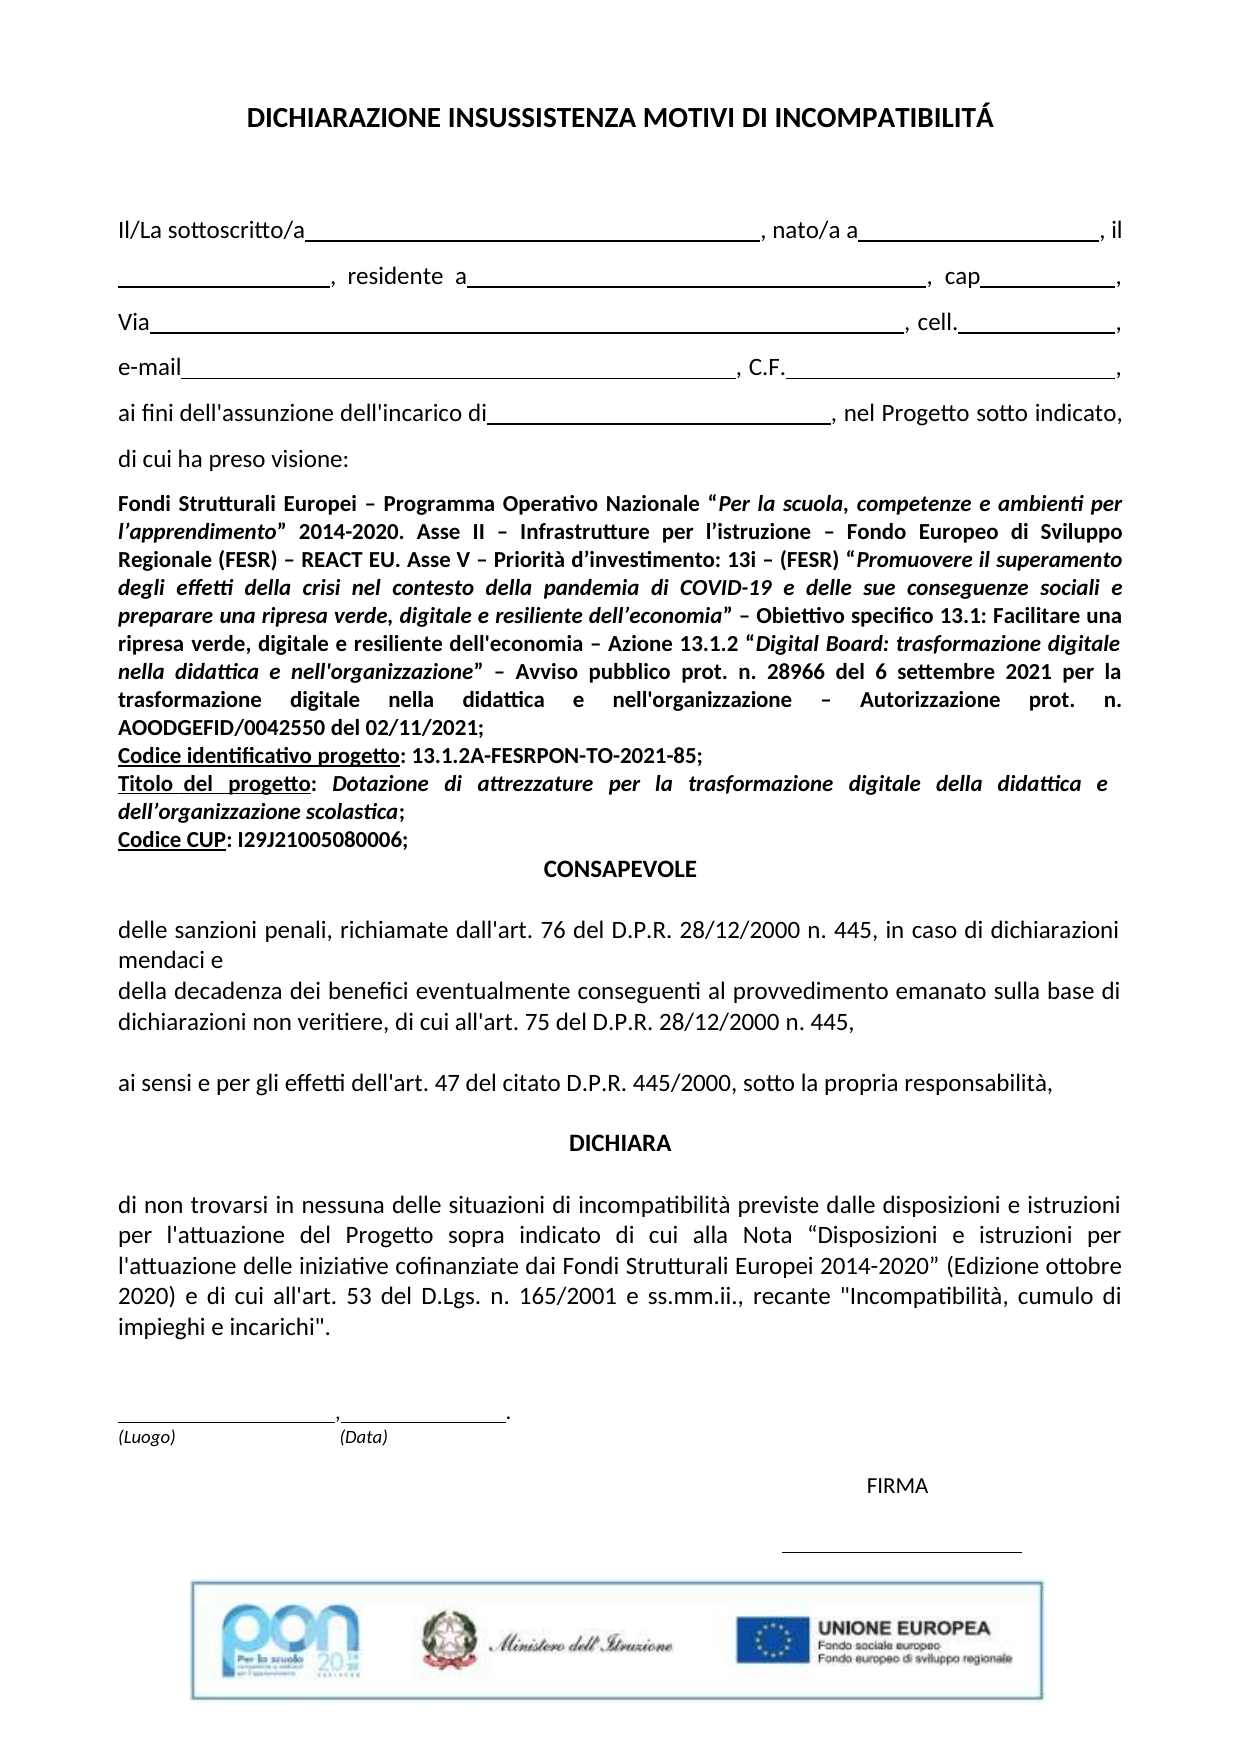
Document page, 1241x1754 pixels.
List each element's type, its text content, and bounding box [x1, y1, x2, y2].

text FIRMA [106, 1471, 928, 1499]
text Fondi Strutturali Europei – Programma Operativo Nazionale “Per la scuola, competenze e ambienti per l’apprendimento” 2014-2020. Asse II – Infrastrutture per l’istruzione – Fondo Europeo di Sviluppo Regionale (FESR) – REACT EU. Asse V – Priorità d’investimento: 13i – (FESR) “Promuovere il superamento degli effetti della crisi nel contesto della pandemia di COVID-19 e delle sue conseguenze sociali e preparare una ripresa verde, digitale e resiliente dell’economia” – Obiettivo specifico 13.1: Facilitare una ripresa verde, digitale e resiliente dell'economia – Azione 13.1.2 “Digital Board: trasformazione digitale nella didattica e nell'organizzazione” – Avviso pubblico prot. n. 28966 del 6 settembre 2021 per la trasformazione digitale nella didattica e nell'organizzazione – Autorizzazione prot. n. AOODGEFID/0042550 del 02/11/2021; [118, 489, 1123, 741]
text (Luogo) (Data) [118, 1426, 1134, 1448]
text delle sanzioni penali, richiamate dall'art. 76 del D.P.R. 28/12/2000 n. 445, in caso di dichiarazioni mendaci e [118, 914, 1122, 975]
subtitle DICHIARA [245, 1128, 995, 1158]
text Titolo del progetto: Dotazione di attrezzature per la trasformazione digitale della didattica e [118, 769, 1134, 797]
subtitle CONSAPEVOLE [245, 853, 995, 883]
text Il/La sottoscritto/a , nato/a a , il [118, 214, 1134, 245]
text , . [118, 1397, 1134, 1426]
text ai sensi e per gli effetti dell'art. 47 del citato D.P.R. 445/2000, sotto la propria responsabilità, [118, 1067, 1134, 1097]
text della decadenza dei benefici eventualmente conseguenti al provvedimento emanato sulla base di dichiarazioni non veritiere, di cui all'art. 75 del D.P.R. 28/12/2000 n. 445, [118, 975, 1122, 1036]
text dell’organizzazione scolastica; Codice CUP: I29J21005080006; [118, 797, 466, 853]
text di non trovarsi in nessuna delle situazioni di incompatibilità previste dalle disposizioni e istruzioni per l'attuazione del Progetto sopra indicato di cui alla Nota “Disposizioni e istruzioni per l'attuazione delle iniziative cofinanziate dai Fondi Strutturali Europei 2014-2020” (Edizione ottobre 2020) e di cui all'art. 53 del D.Lgs. n. 165/2001 e ss.mm.ii., recante "Incompatibilità, cumulo di impieghi e incarichi". [118, 1189, 1122, 1341]
picture [188, 1579, 1047, 1703]
text Codice identificativo progetto: 13.1.2A-FESRPON-TO-2021-85; [118, 741, 1134, 769]
text , residente a , cap , Via , cell. , e-mail , C.F. , ai fini dell'assunzione dell'incarico di , nel Progetto sotto indicato, di cui ha preso visione: [118, 260, 1123, 473]
title DICHIARAZIONE INSUSSISTENZA MOTIVI DI INCOMPATIBILITÁ [245, 99, 995, 135]
